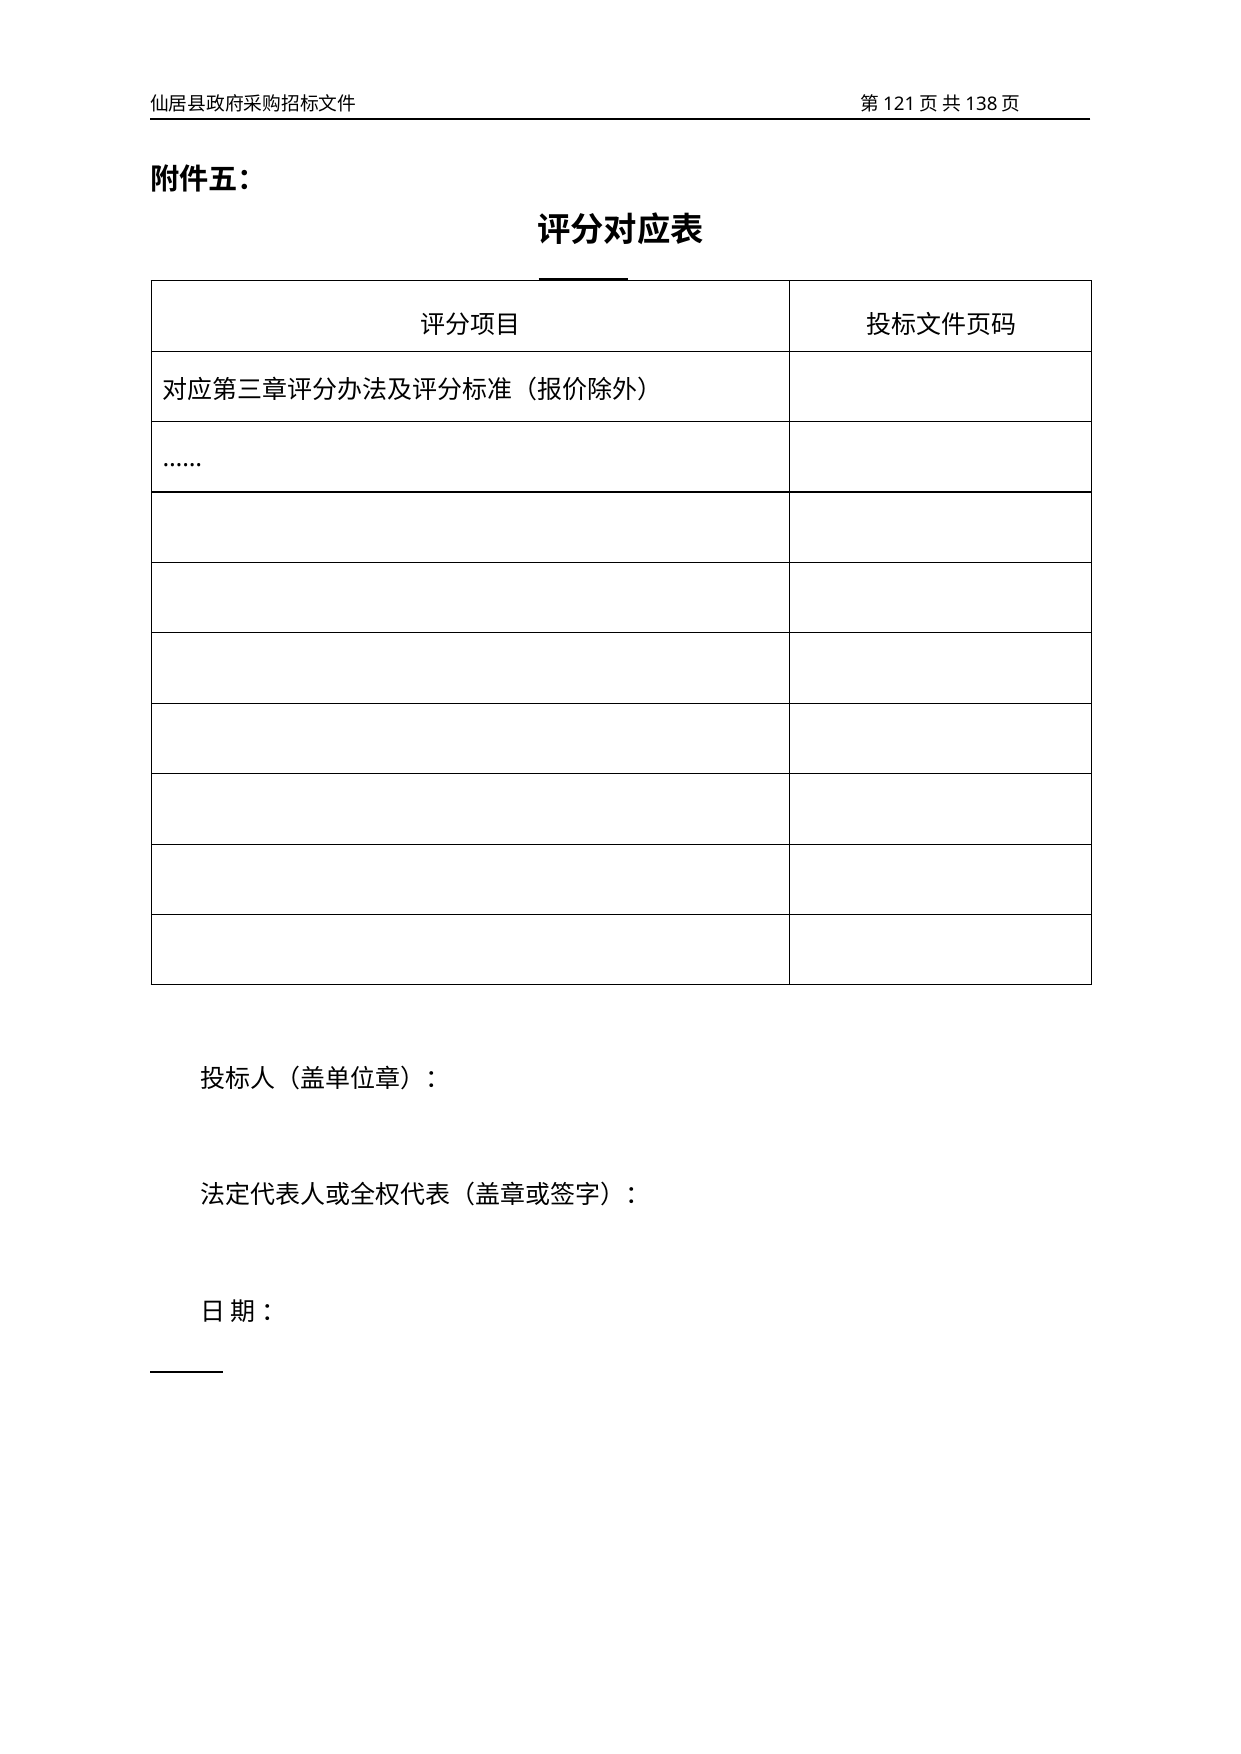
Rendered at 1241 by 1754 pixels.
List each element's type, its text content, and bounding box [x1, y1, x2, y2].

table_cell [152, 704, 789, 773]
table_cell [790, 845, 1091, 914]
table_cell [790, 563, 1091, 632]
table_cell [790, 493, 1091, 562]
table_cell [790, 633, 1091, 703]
text 附件五： [150, 155, 1090, 197]
text 日 期 ： [150, 1274, 1090, 1332]
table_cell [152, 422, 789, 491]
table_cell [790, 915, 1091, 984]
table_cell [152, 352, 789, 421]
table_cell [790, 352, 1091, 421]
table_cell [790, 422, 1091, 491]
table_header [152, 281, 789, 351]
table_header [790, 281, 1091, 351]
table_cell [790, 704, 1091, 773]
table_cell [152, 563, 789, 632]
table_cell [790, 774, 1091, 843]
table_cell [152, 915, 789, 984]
text 法定代表人或全权代表（盖章或签字）： [150, 1157, 1090, 1215]
text 投标人（盖单位章）： [150, 1040, 1090, 1099]
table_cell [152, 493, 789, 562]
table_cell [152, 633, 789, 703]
text 评分对应表 [150, 203, 1090, 251]
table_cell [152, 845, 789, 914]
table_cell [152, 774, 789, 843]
